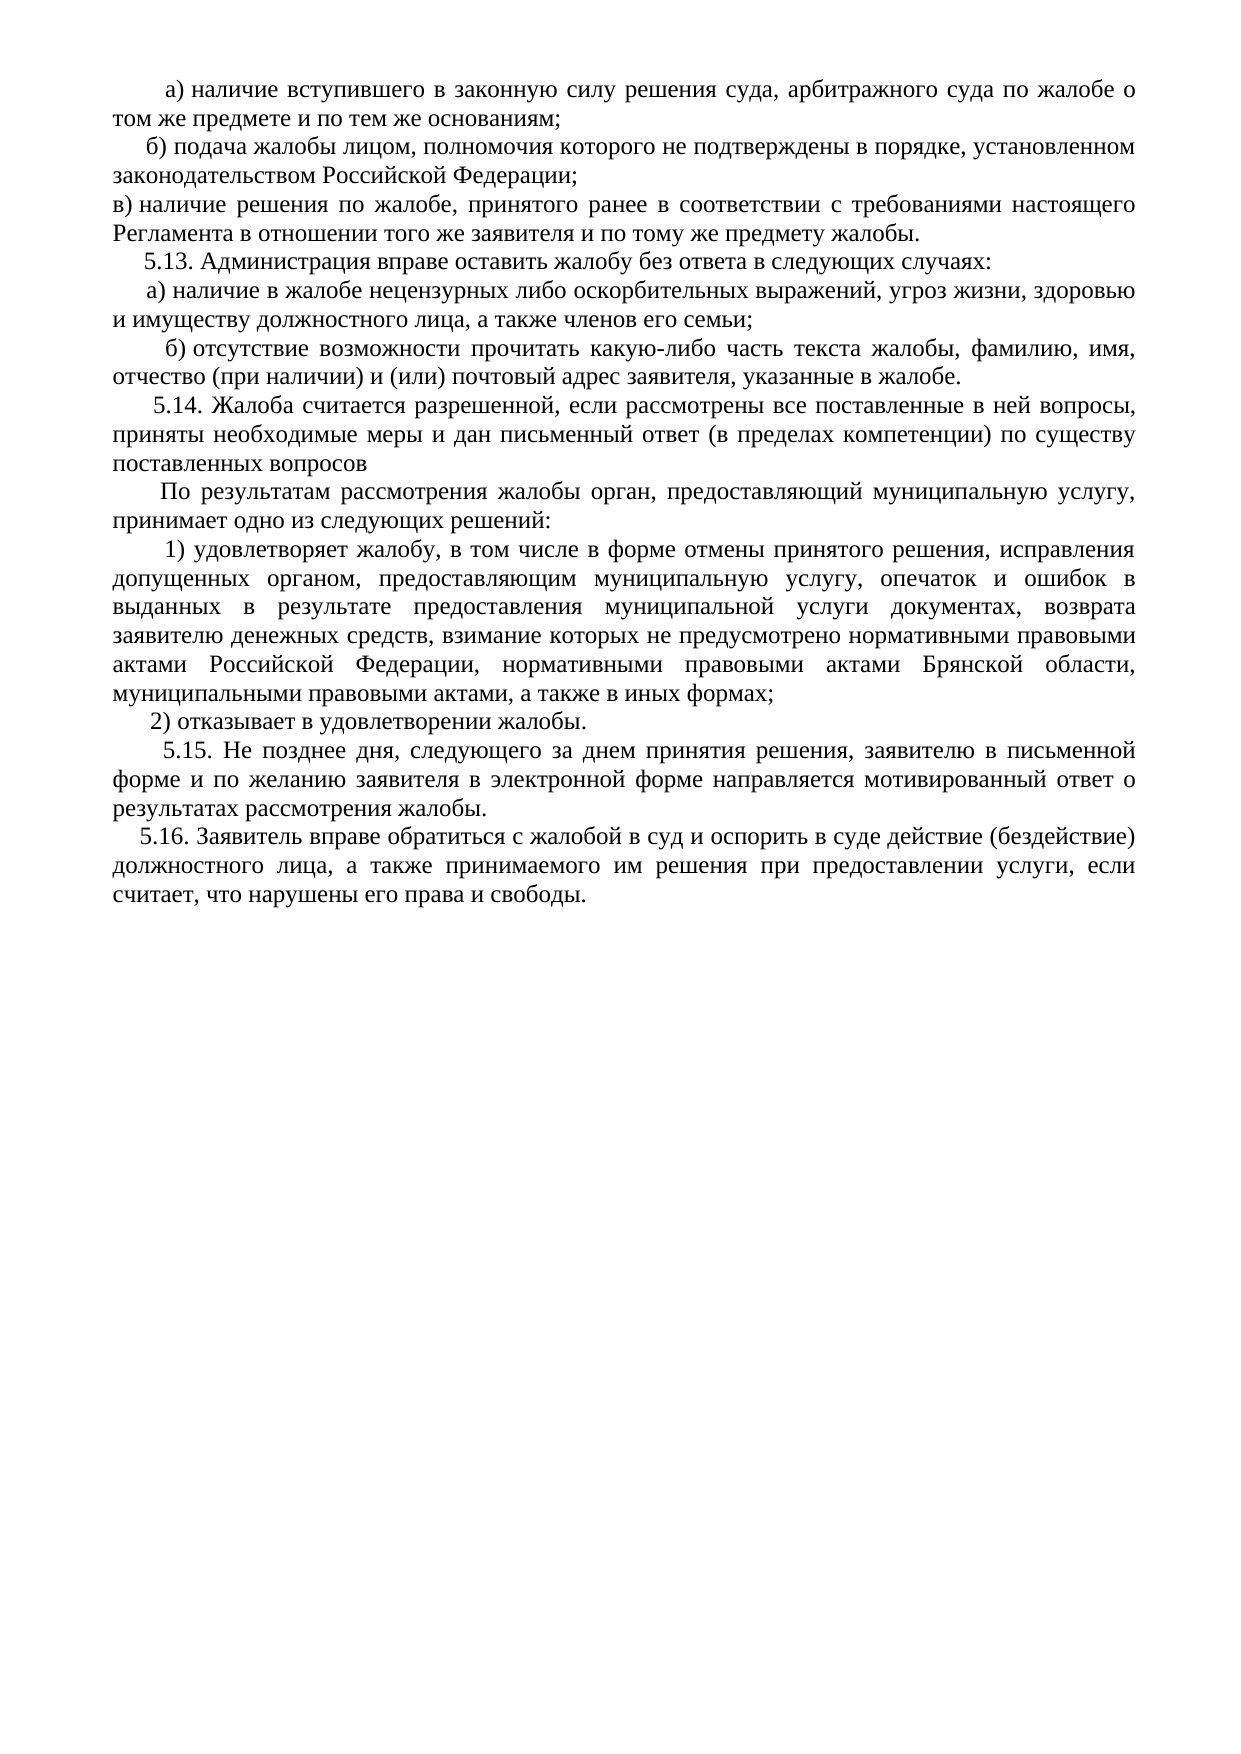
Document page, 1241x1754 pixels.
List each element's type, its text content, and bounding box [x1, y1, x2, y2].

text 1) удовлетворяет жалобу, в том числе в форме отмены принятого решения, исправления допущенных органом, предоставляющим муниципальную услугу, опечаток и ошибок в выданных в результате предоставления муниципальной услуги документах, возврата заявителю денежных средств, взимание которых не предусмотрено нормативными правовыми актами Российской Федерации, нормативными правовыми актами Брянской области, муниципальными правовыми актами, а также в иных формах; [112, 534, 1137, 706]
text По результатам рассмотрения жалобы орган, предоставляющий муниципальную услугу, принимает одно из следующих решений: [112, 476, 1137, 534]
text 5.15. Не позднее дня, следующего за днем принятия решения, заявителю в письменной форме и по желанию заявителя в электронной форме направляется мотивированный ответ о результатах рассмотрения жалобы. [112, 735, 1137, 821]
text 5.13. Администрация вправе оставить жалобу без ответа в следующих случаях: [112, 246, 1137, 275]
text 5.14. Жалоба считается разрешенной, если рассмотрены все поставленные в ней вопросы, приняты необходимые меры и дан письменный ответ (в пределах компетенции) по существу поставленных вопросов [112, 390, 1137, 476]
text 5.16. Заявитель вправе обратиться с жалобой в суд и оспорить в суде действие (бездействие) должностного лица, а также принимаемого им решения при предоставлении услуги, если считает, что нарушены его права и свободы. [112, 821, 1137, 908]
text а) наличие вступившего в законную силу решения суда, арбитражного суда по жалобе о том же предмете и по тем же основаниям; [112, 74, 1137, 131]
text в) наличие решения по жалобе, принятого ранее в соответствии с требованиями настоящего Регламента в отношении того же заявителя и по тому же предмету жалобы. [112, 189, 1137, 246]
text а) наличие в жалобе нецензурных либо оскорбительных выражений, угроз жизни, здоровью и имуществу должностного лица, а также членов его семьи; [112, 275, 1137, 333]
text б) отсутствие возможности прочитать какую-либо часть текста жалобы, фамилию, имя, отчество (при наличии) и (или) почтовый адрес заявителя, указанные в жалобе. [112, 333, 1137, 390]
text 2) отказывает в удовлетворении жалобы. [112, 706, 1137, 735]
text б) подача жалобы лицом, полномочия которого не подтверждены в порядке, установленном законодательством Российской Федерации; [112, 131, 1137, 189]
